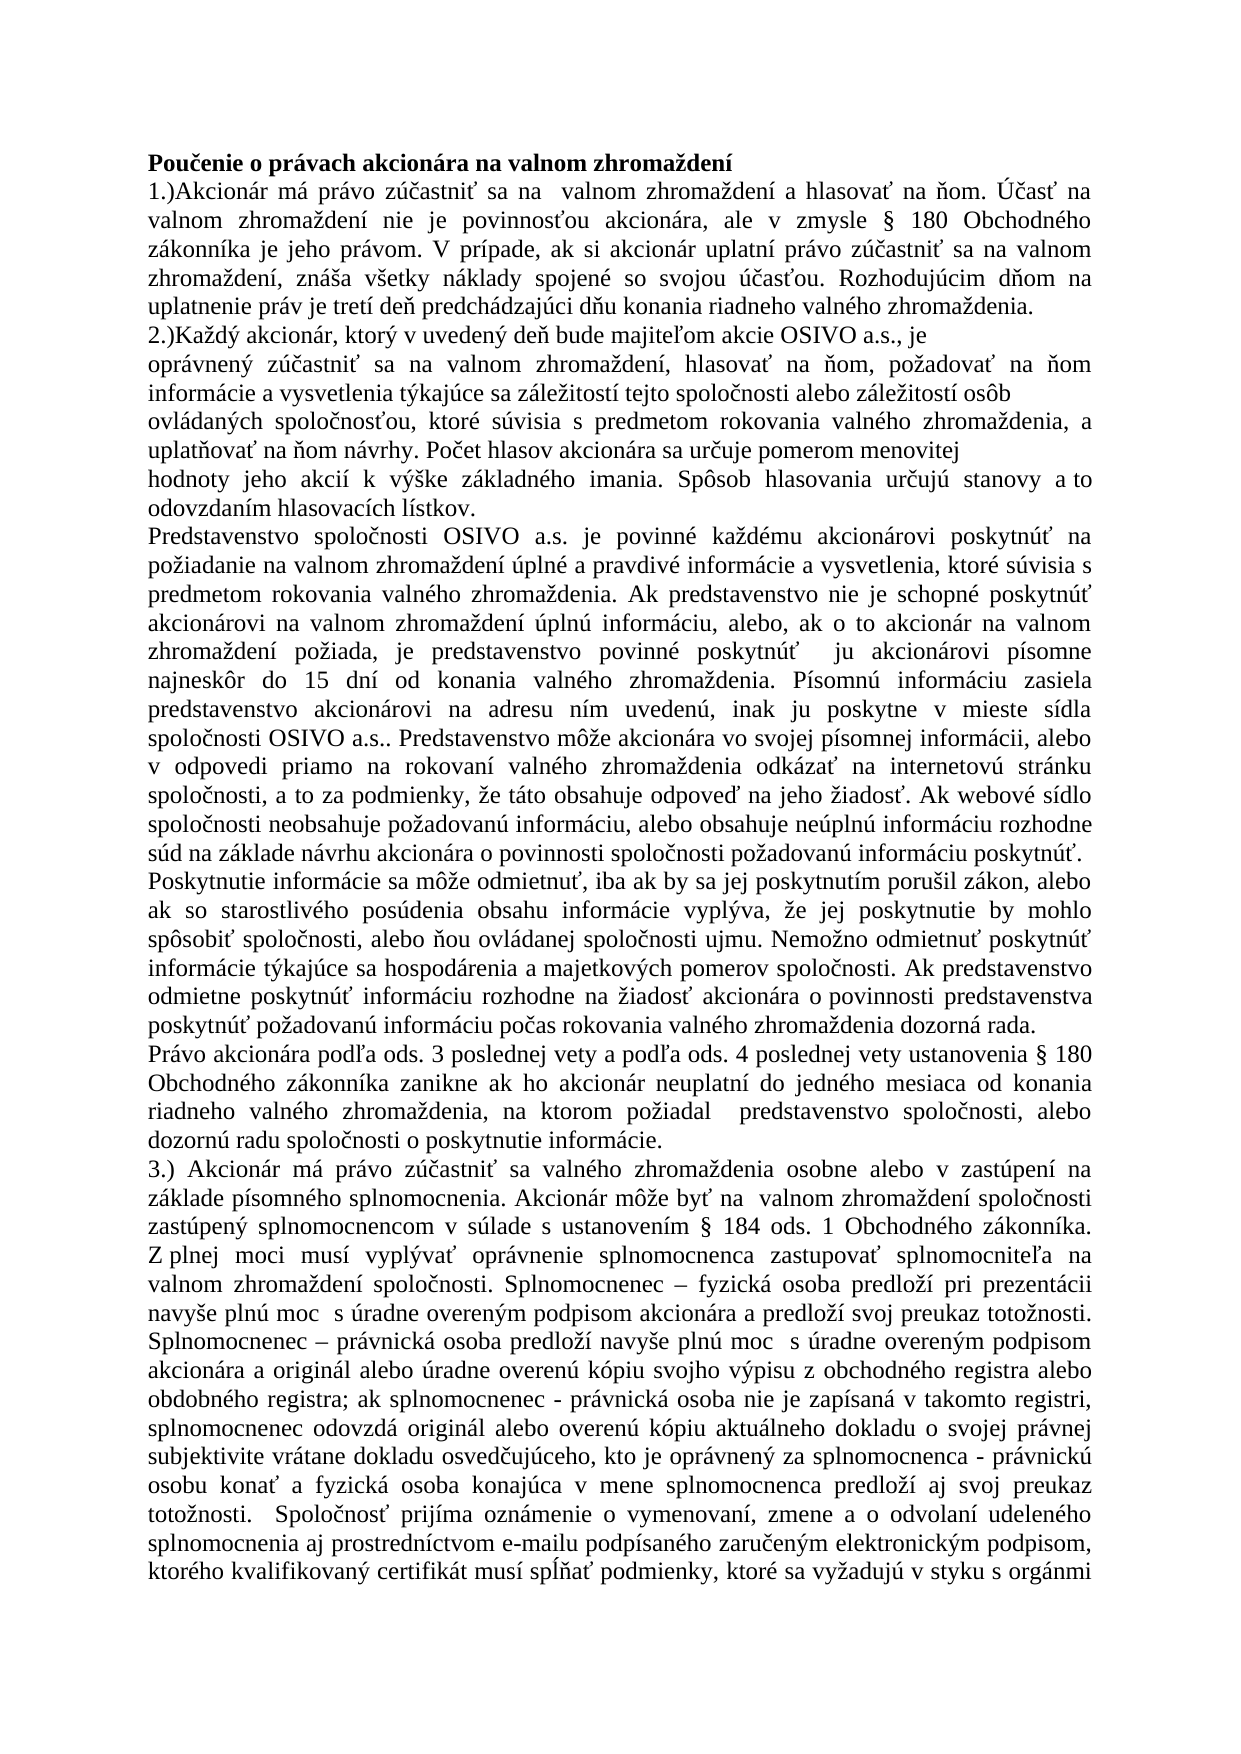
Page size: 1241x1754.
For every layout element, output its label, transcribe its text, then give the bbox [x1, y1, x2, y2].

text 2.)Každý akcionár, ktorý v uvedený deň bude majiteľom akcie OSIVO a.s., je [148, 320, 1093, 349]
text Právo akcionára podľa ods. 3 poslednej vety a podľa ods. 4 poslednej vety ustanovenia § 180 Obchodného zákonníka zanikne ak ho akcionár neuplatní do jedného mesiaca od konania riadneho valného zhromaždenia, na ktorom požiadal predstavenstvo spoločnosti, alebo dozornú radu spoločnosti o poskytnutie informácie. [148, 1039, 1093, 1154]
text Predstavenstvo spoločnosti OSIVO a.s. je povinné každému akcionárovi poskytnúť na požiadanie na valnom zhromaždení úplné a pravdivé informácie a vysvetlenia, ktoré súvisia s predmetom rokovania valného zhromaždenia. Ak predstavenstvo nie je schopné poskytnúť akcionárovi na valnom zhromaždení úplnú informáciu, alebo, ak o to akcionár na valnom zhromaždení požiada, je predstavenstvo povinné poskytnúť ju akcionárovi písomne najneskôr do 15 dní od konania valného zhromaždenia. Písomnú informáciu zasiela predstavenstvo akcionárovi na adresu ním uvedenú, inak ju poskytne v mieste sídla spoločnosti OSIVO a.s.. Predstavenstvo môže akcionára vo svojej písomnej informácii, alebo v odpovedi priamo na rokovaní valného zhromaždenia odkázať na internetovú stránku spoločnosti, a to za podmienky, že táto obsahuje odpoveď na jeho žiadosť. Ak webové sídlo spoločnosti neobsahuje požadovanú informáciu, alebo obsahuje neúplnú informáciu rozhodne súd na základe návrhu akcionára o povinnosti spoločnosti požadovanú informáciu poskytnúť. [148, 521, 1093, 866]
text 1.)Akcionár má právo zúčastniť sa na valnom zhromaždení a hlasovať na ňom. Účasť na valnom zhromaždení nie je povinnosťou akcionára, ale v zmysle § 180 Obchodného zákonníka je jeho právom. V prípade, ak si akcionár uplatní právo zúčastniť sa na valnom zhromaždení, znáša všetky náklady spojené so svojou účasťou. Rozhodujúcim dňom na uplatnenie práv je tretí deň predchádzajúci dňu konania riadneho valného zhromaždenia. [148, 176, 1093, 320]
text oprávnený zúčastniť sa na valnom zhromaždení, hlasovať na ňom, požadovať na ňom informácie a vysvetlenia týkajúce sa záležitostí tejto spoločnosti alebo záležitostí osôb [148, 349, 1093, 406]
text ovládaných spoločnosťou, ktoré súvisia s predmetom rokovania valného zhromaždenia, a uplatňovať na ňom návrhy. Počet hlasov akcionára sa určuje pomerom menovitej [148, 406, 1093, 464]
text Poskytnutie informácie sa môže odmietnuť, iba ak by sa jej poskytnutím porušil zákon, alebo ak so starostlivého posúdenia obsahu informácie vyplýva, že jej poskytnutie by mohlo spôsobiť spoločnosti, alebo ňou ovládanej spoločnosti ujmu. Nemožno odmietnuť poskytnúť informácie týkajúce sa hospodárenia a majetkových pomerov spoločnosti. Ak predstavenstvo odmietne poskytnúť informáciu rozhodne na žiadosť akcionára o povinnosti predstavenstva poskytnúť požadovanú informáciu počas rokovania valného zhromaždenia dozorná rada. [148, 866, 1093, 1039]
text Poučenie o právach akcionára na valnom zhromaždení [148, 148, 1093, 176]
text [148, 1154, 1093, 1585]
text hodnoty jeho akcií k výške základného imania. Spôsob hlasovania určujú stanovy a to odovzdaním hlasovacích lístkov. [148, 464, 1093, 521]
